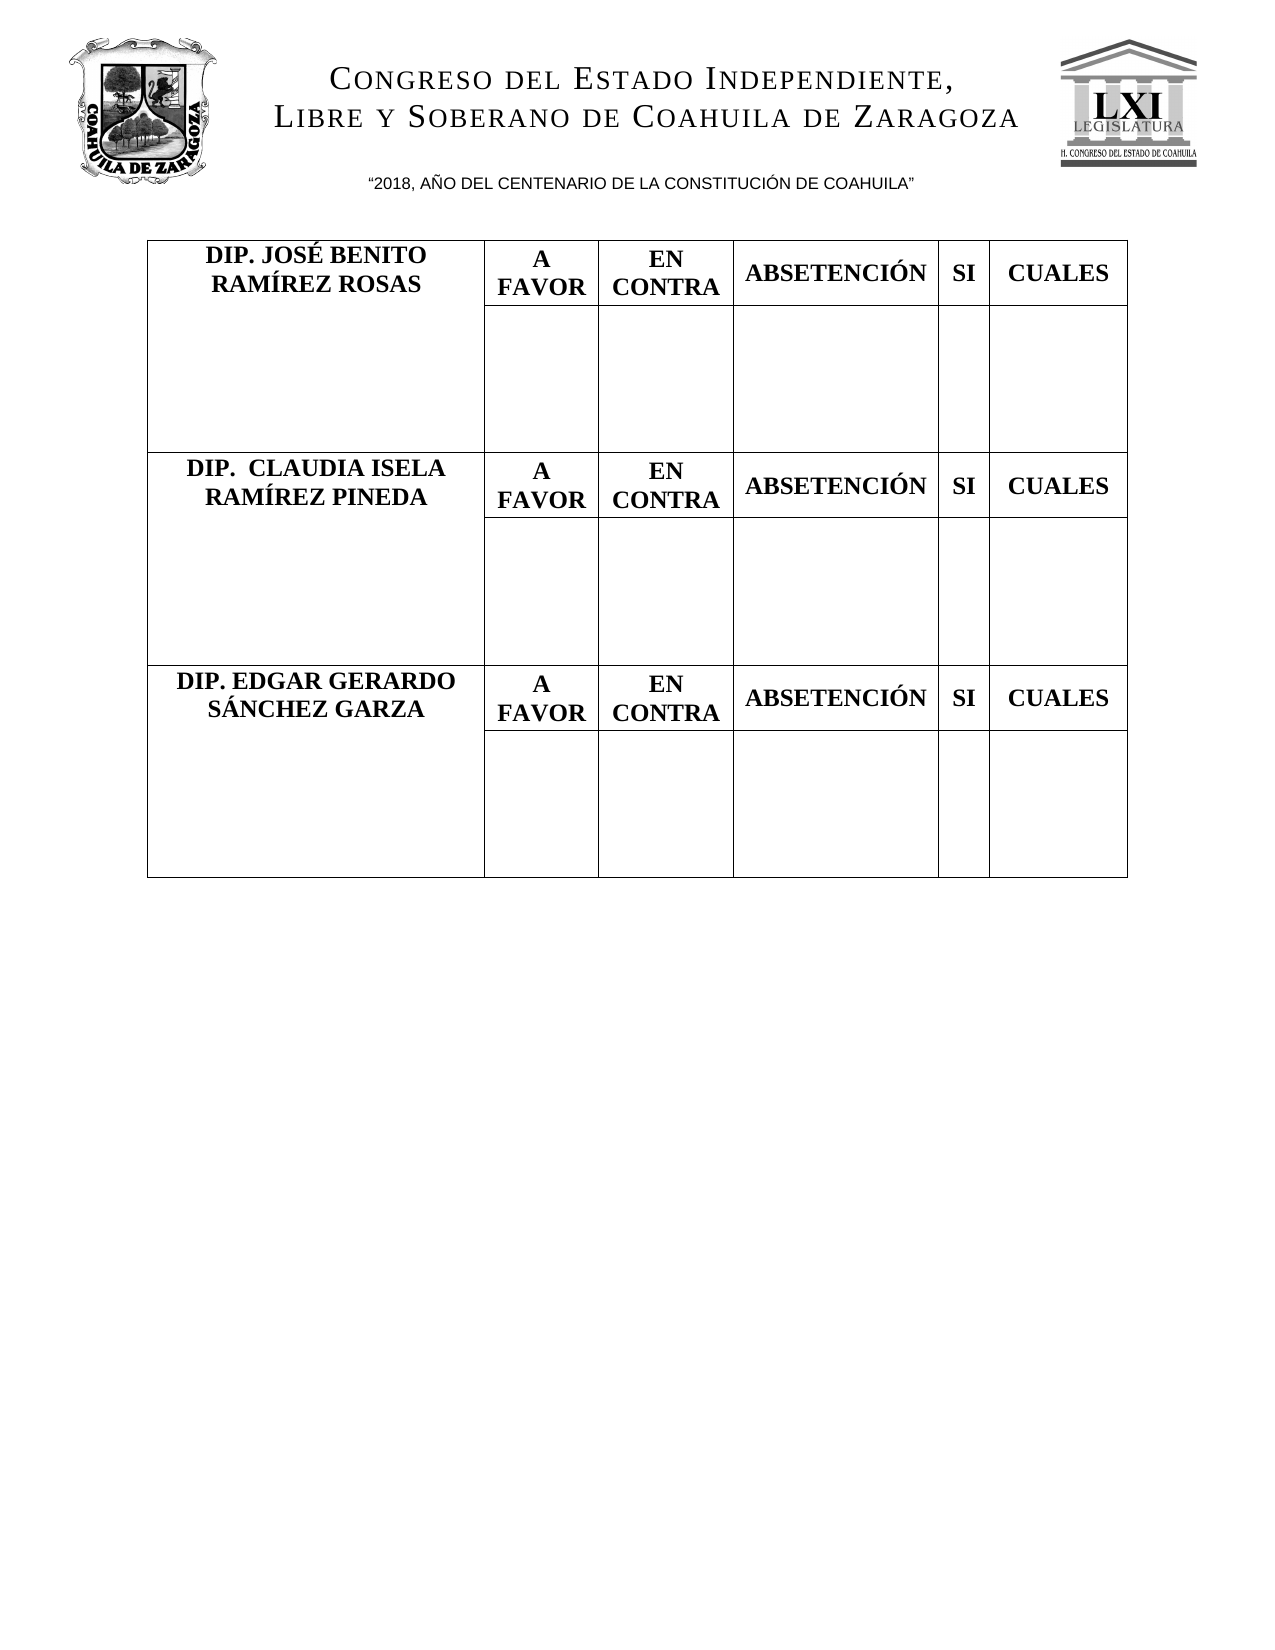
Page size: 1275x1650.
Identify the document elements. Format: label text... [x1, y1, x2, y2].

table_cell DIP. EDGAR GERARDO SÁNCHEZ GARZA [148, 666, 484, 877]
table_cell [939, 306, 989, 452]
table_cell [990, 731, 1127, 877]
table_cell A FAVOR [485, 453, 598, 517]
table_cell SI [939, 241, 989, 304]
table_cell CUALES [990, 241, 1127, 304]
table_cell [734, 518, 938, 665]
table_cell A FAVOR [485, 666, 598, 730]
table_cell [485, 518, 598, 665]
table_cell [485, 731, 598, 877]
table_cell [734, 306, 938, 452]
table_cell EN CONTRA [599, 241, 733, 304]
table_cell [599, 731, 733, 877]
table_cell DIP. JOSÉ BENITO RAMÍREZ ROSAS [148, 241, 484, 452]
table_cell SI [939, 666, 989, 730]
table_cell EN CONTRA [599, 666, 733, 730]
table_cell CUALES [990, 453, 1127, 517]
table_cell [939, 731, 989, 877]
picture [68, 38, 217, 184]
table_cell [734, 731, 938, 877]
table_cell SI [939, 453, 989, 517]
picture [1059, 36, 1198, 170]
table_cell A FAVOR [485, 241, 598, 304]
table_cell CUALES [990, 666, 1127, 730]
table_cell ABSETENCIÓN [734, 666, 938, 730]
table_cell [599, 518, 733, 665]
table_cell [485, 306, 598, 452]
table_cell ABSETENCIÓN [734, 453, 938, 517]
table_cell [939, 518, 989, 665]
table_cell ABSETENCIÓN [734, 241, 938, 304]
table_cell [990, 518, 1127, 665]
table_cell [599, 306, 733, 452]
table_cell EN CONTRA [599, 453, 733, 517]
table_cell DIP. CLAUDIA ISELA RAMÍREZ PINEDA [148, 453, 484, 665]
table_cell [990, 306, 1127, 452]
